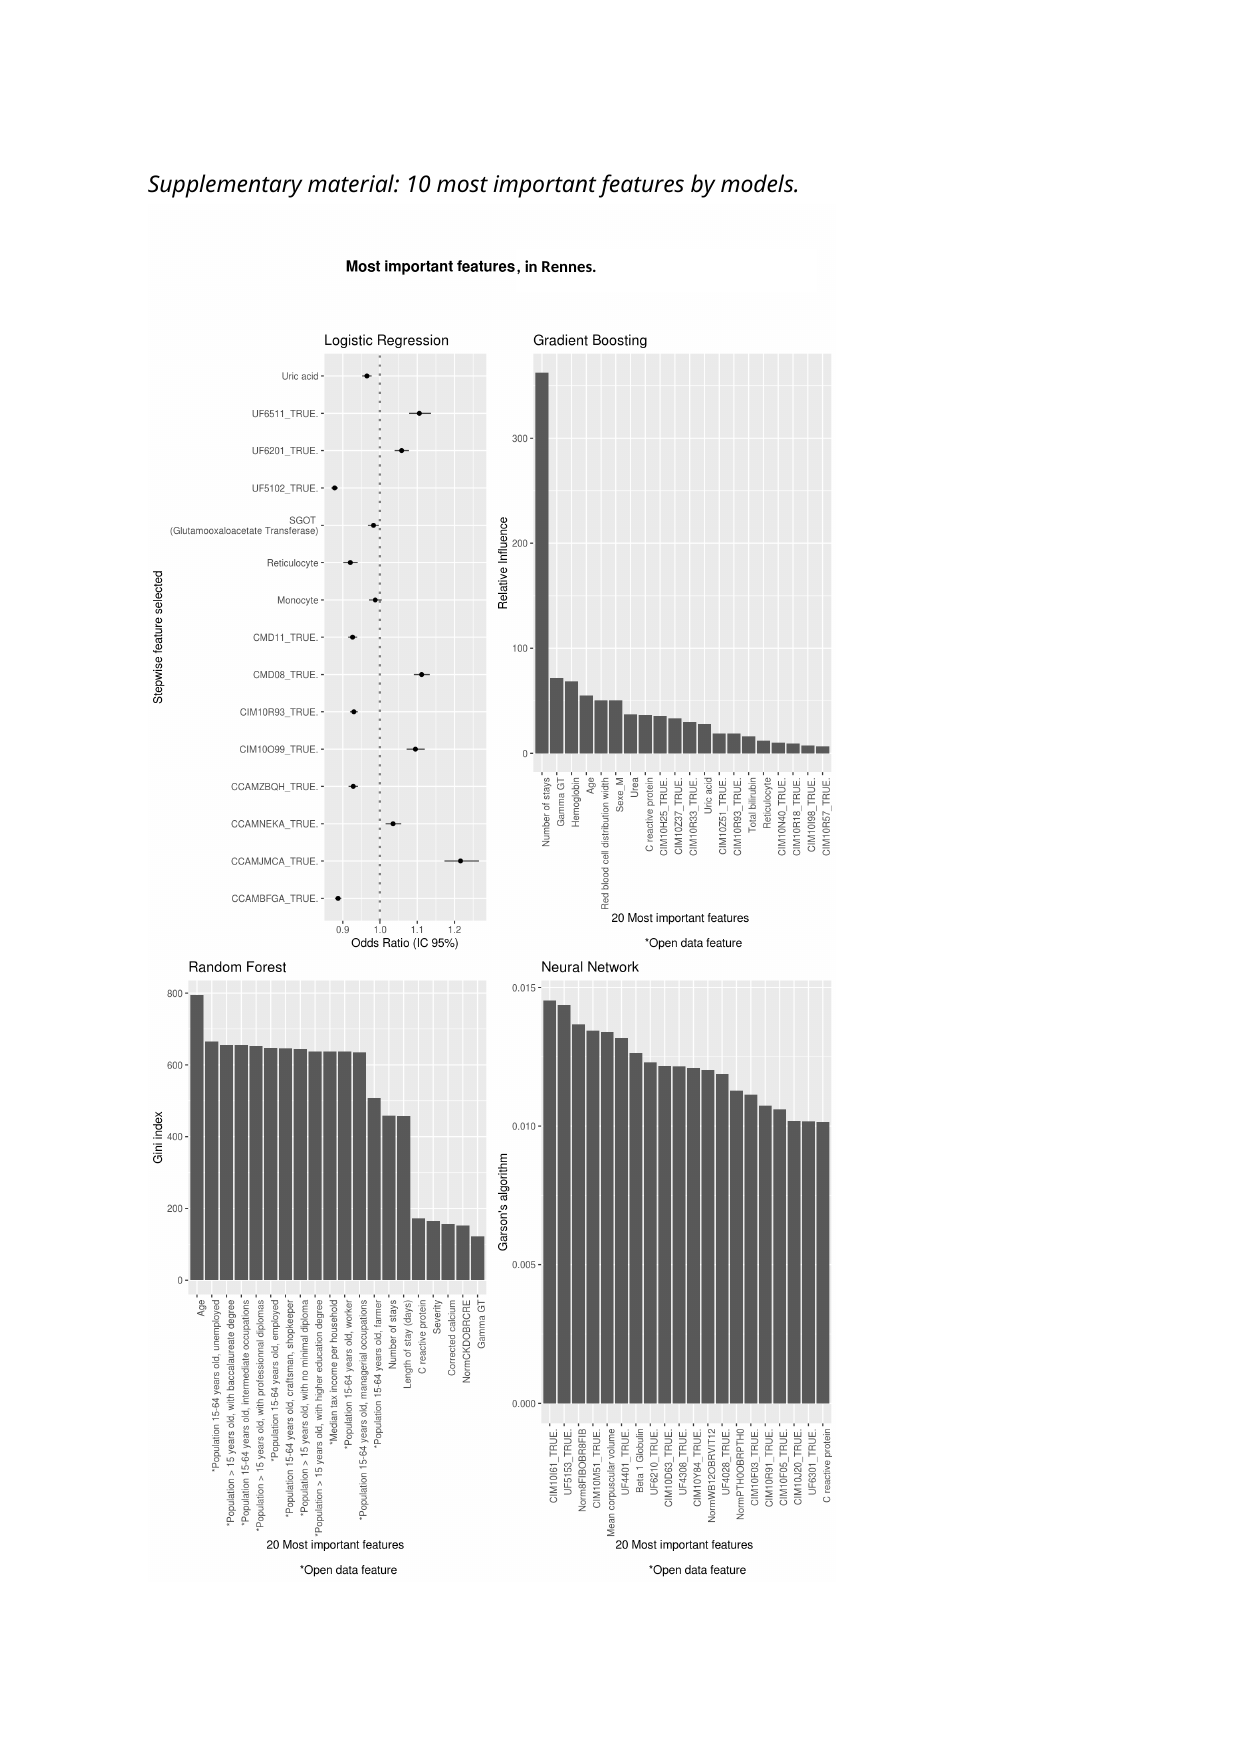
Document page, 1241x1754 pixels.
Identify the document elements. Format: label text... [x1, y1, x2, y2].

picture [147, 204, 837, 1582]
subtitle Supplementary material: 10 most important features by models. [148, 168, 1093, 199]
